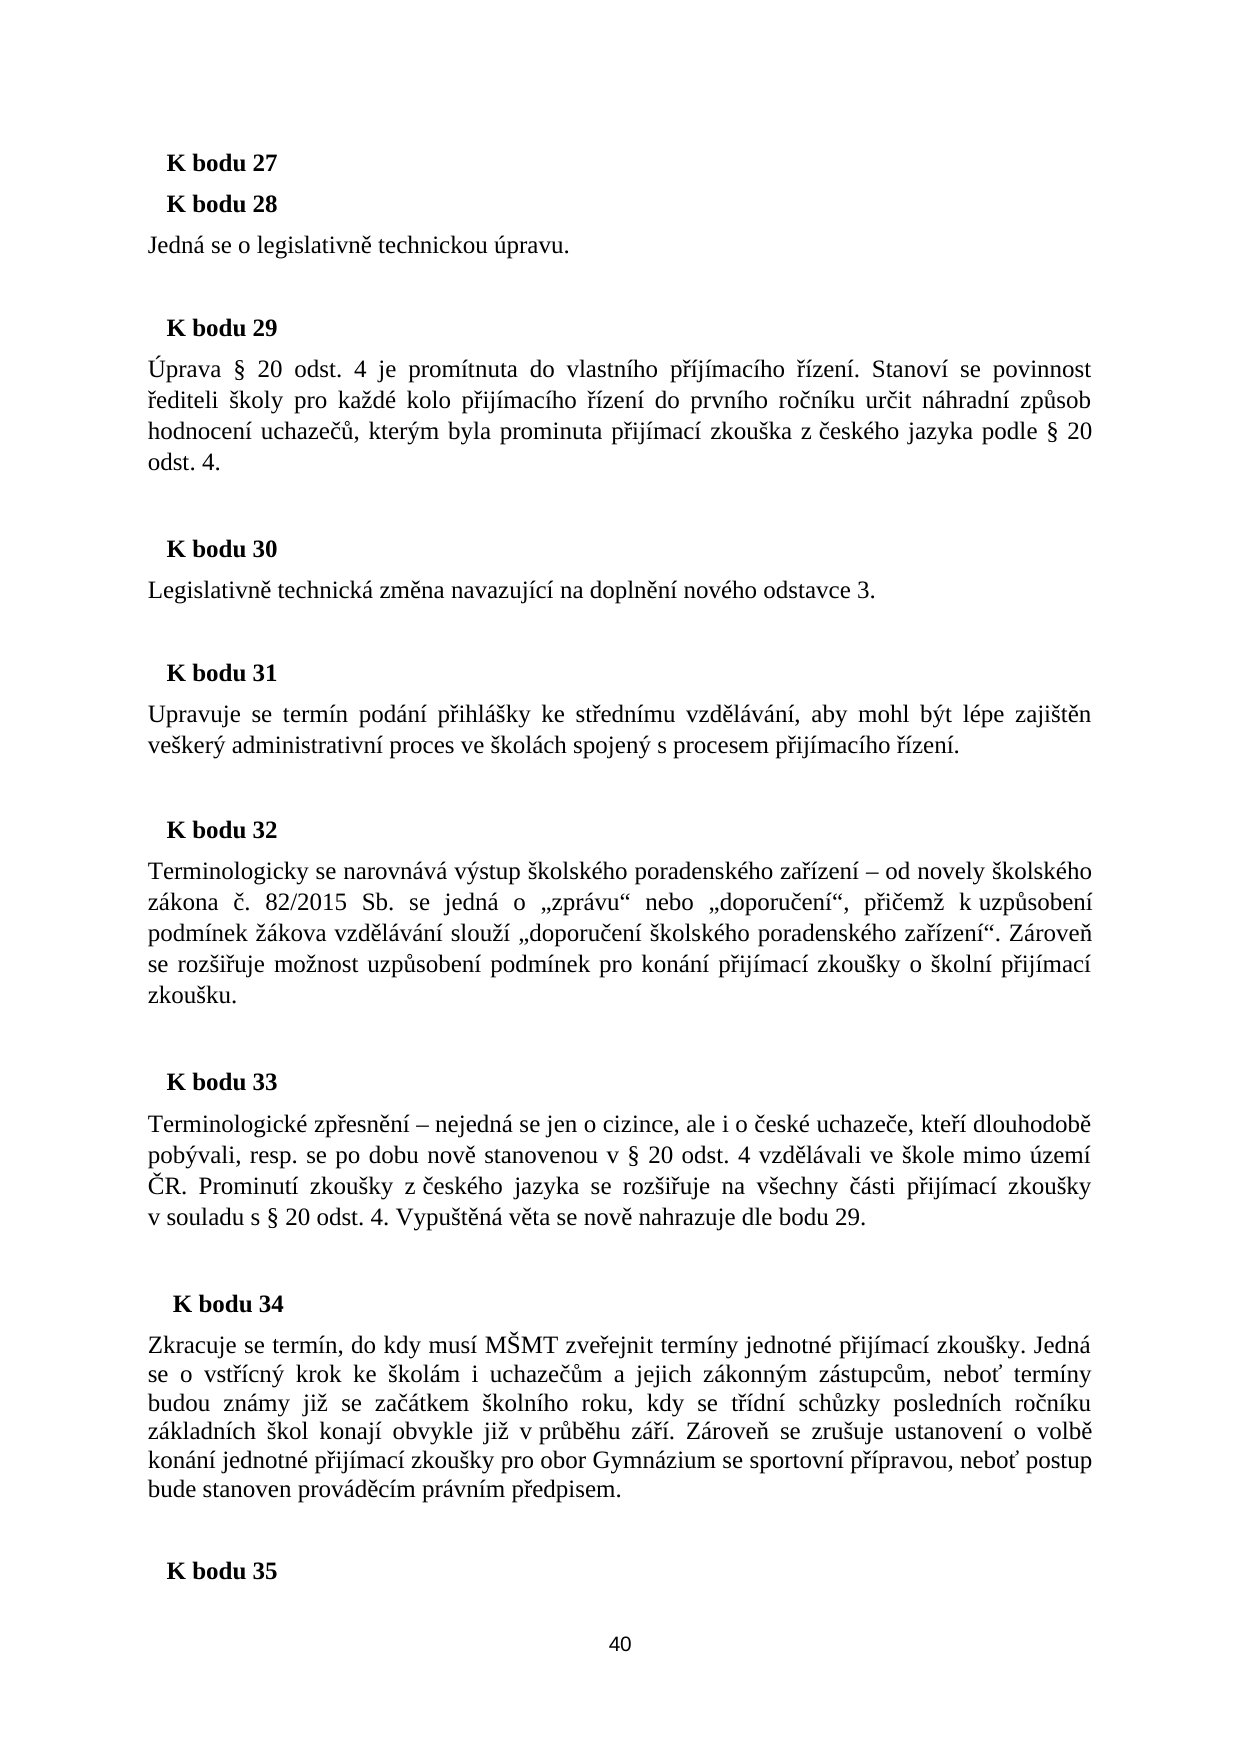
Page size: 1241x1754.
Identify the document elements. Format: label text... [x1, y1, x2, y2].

text K bodu 35 [148, 1556, 1093, 1585]
text K bodu 27 [148, 148, 1093, 176]
text K bodu 29 [148, 313, 1093, 341]
text Upravuje se termín podání přihlášky ke střednímu vzdělávání, aby mohl být lépe zajištěn veškerý administrativní proces ve školách spojený s procesem přijímacího řízení. [148, 699, 1093, 759]
text K bodu 32 [148, 815, 1093, 844]
text Úprava § 20 odst. 4 je promítnuta do vlastního příjímacího řízení. Stanoví se povinnost řediteli školy pro každé kolo přijímacího řízení do prvního ročníku určit náhradní způsob hodnocení uchazečů, kterým byla prominuta přijímací zkouška z českého jazyka podle § 20 odst. 4. [148, 354, 1093, 476]
text Jedná se o legislativně technickou úpravu. [148, 230, 1093, 259]
text Legislativně technická změna navazující na doplnění nového odstavce 3. [148, 575, 1093, 604]
text K bodu 33 [148, 1067, 1093, 1096]
text K bodu 28 [148, 189, 1093, 218]
text Terminologicky se narovnává výstup školského poradenského zařízení – od novely školského zákona č. 82/2015 Sb. se jedná o „zprávu“ nebo „doporučení“, přičemž k uzpůsobení podmínek žákova vzdělávání slouží „doporučení školského poradenského zařízení“. Zároveň se rozšiřuje možnost uzpůsobení podmínek pro konání přijímací zkoušky o školní přijímací zkoušku. [148, 856, 1093, 1009]
text Zkracuje se termín, do kdy musí MŠMT zveřejnit termíny jednotné přijímací zkoušky. Jedná se o vstřícný krok ke školám i uchazečům a jejich zákonným zástupcům, neboť termíny budou známy již se začátkem školního roku, kdy se třídní schůzky posledních ročníku základních škol konají obvykle již v průběhu září. Zároveň se zrušuje ustanovení o volbě konání jednotné přijímací zkoušky pro obor Gymnázium se sportovní přípravou, neboť postup bude stanoven prováděcím právním předpisem. [148, 1330, 1093, 1503]
text K bodu 31 [148, 658, 1093, 687]
text Terminologické zpřesnění – nejedná se jen o cizince, ale i o české uchazeče, kteří dlouhodobě pobývali, resp. se po dobu nově stanovenou v § 20 odst. 4 vzdělávali ve škole mimo území ČR. Prominutí zkoušky z českého jazyka se rozšiřuje na všechny části přijímací zkoušky v souladu s § 20 odst. 4. Vypuštěná věta se nově nahrazuje dle bodu 29. [148, 1109, 1093, 1231]
text K bodu 34 [148, 1289, 1093, 1318]
text K bodu 30 [148, 534, 1093, 563]
